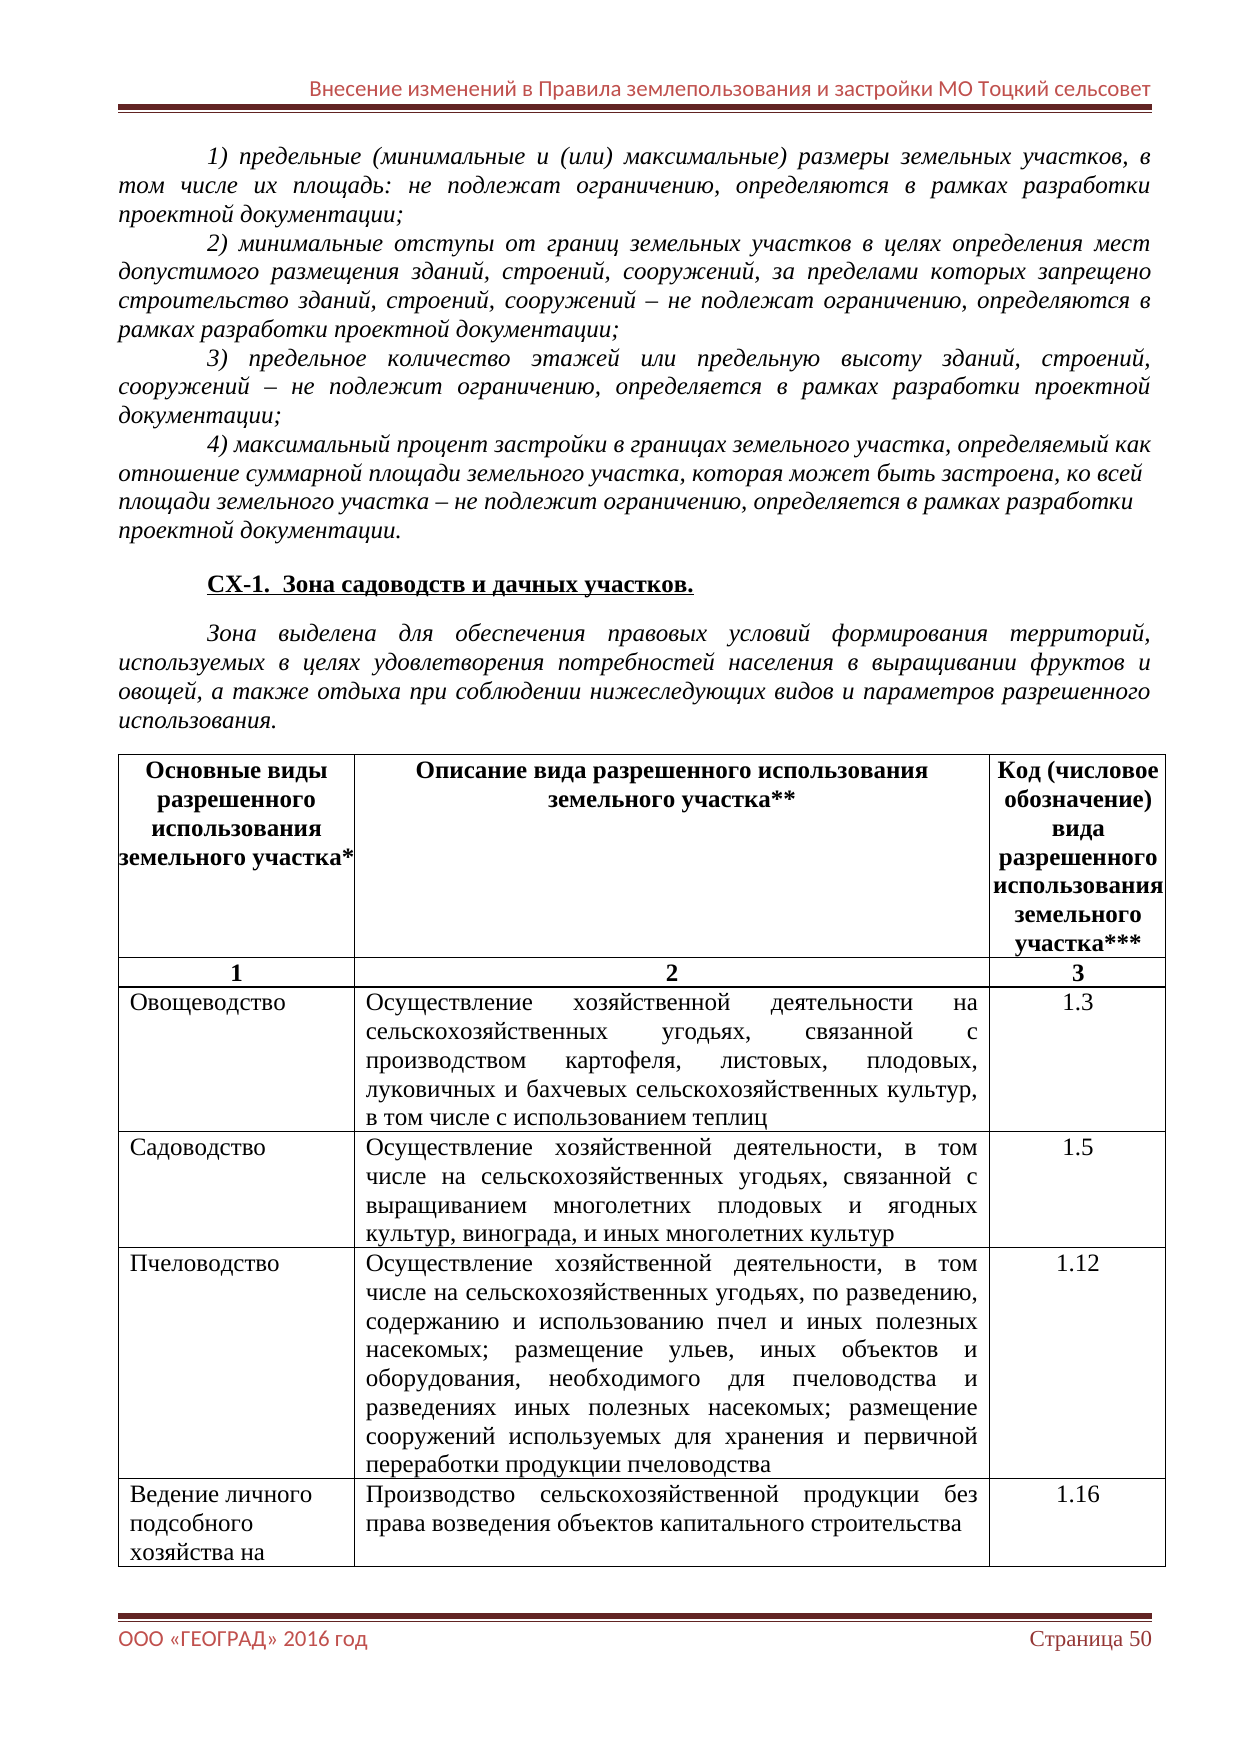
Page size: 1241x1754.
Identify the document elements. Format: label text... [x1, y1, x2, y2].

list 1) предельные (минимальные и (или) максимальные) размеры земельных участков, в том числе их площадь: не подлежат ограничению, определяются в рамках разработки проектной документации; [118, 141, 1152, 228]
table_header Описание вида разрешенного использования земельного участка** [355, 755, 989, 957]
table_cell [355, 1479, 989, 1566]
text СХ-1. Зона садоводств и дачных участков. [118, 569, 1152, 598]
table_cell Пчеловодство [119, 1248, 354, 1478]
table_header Основные виды разрешенного использования земельного участка* [119, 755, 354, 957]
table_cell 2 [355, 958, 989, 986]
list 3) предельное количество этажей или предельную высоту зданий, строений, сооружений – не подлежит ограничению, определяется в рамках разработки проектной документации; [118, 343, 1152, 429]
table_cell 1.5 [990, 1132, 1165, 1247]
text Зона выделена для обеспечения правовых условий формирования территорий, используемых в целях удовлетворения потребностей населения в выращивании фруктов и овощей, а также отдыха при соблюдении нижеследующих видов и параметров разрешенного использования. [118, 618, 1152, 733]
table_cell 1.3 [990, 988, 1165, 1131]
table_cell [119, 1479, 354, 1566]
table_cell Овощеводство [119, 988, 354, 1131]
table_cell 1.16 [990, 1479, 1165, 1566]
table_cell 1 [119, 958, 354, 986]
table_header Код (числовое обозначение) вида разрешенного использования земельного участка*** [990, 755, 1165, 957]
table_cell Осуществление хозяйственной деятельности, в том числе на сельскохозяйственных угодьях, связанной с выращиванием многолетних плодовых и ягодных культур, винограда, и иных многолетних культур [355, 1132, 989, 1247]
table_cell 1.12 [990, 1248, 1165, 1478]
table_cell Осуществление хозяйственной деятельности, в том числе на сельскохозяйственных угодьях, по разведению, содержанию и использованию пчел и иных полезных насекомых; размещение ульев, иных объектов и оборудования, необходимого для пчеловодства и разведениях иных полезных насекомых; размещение сооружений используемых для хранения и первичной переработки продукции пчеловодства [355, 1248, 989, 1478]
table_cell 3 [990, 958, 1165, 986]
text 4) максимальный процент застройки в границах земельного участка, определяемый как отношение суммарной площади земельного участка, которая может быть застроена, ко всей площади земельного участка – не подлежит ограничению, определяется в рамках разработки проектной документации. [118, 429, 1152, 544]
list 2) минимальные отступы от границ земельных участков в целях определения мест допустимого размещения зданий, строений, сооружений, за пределами которых запрещено строительство зданий, строений, сооружений – не подлежат ограничению, определяются в рамках разработки проектной документации; [118, 228, 1152, 343]
table_cell Садоводство [119, 1132, 354, 1247]
table_cell Осуществление хозяйственной деятельности на сельскохозяйственных угодьях, связанной с производством картофеля, листовых, плодовых, луковичных и бахчевых сельскохозяйственных культур, в том числе с использованием теплиц [355, 988, 989, 1131]
